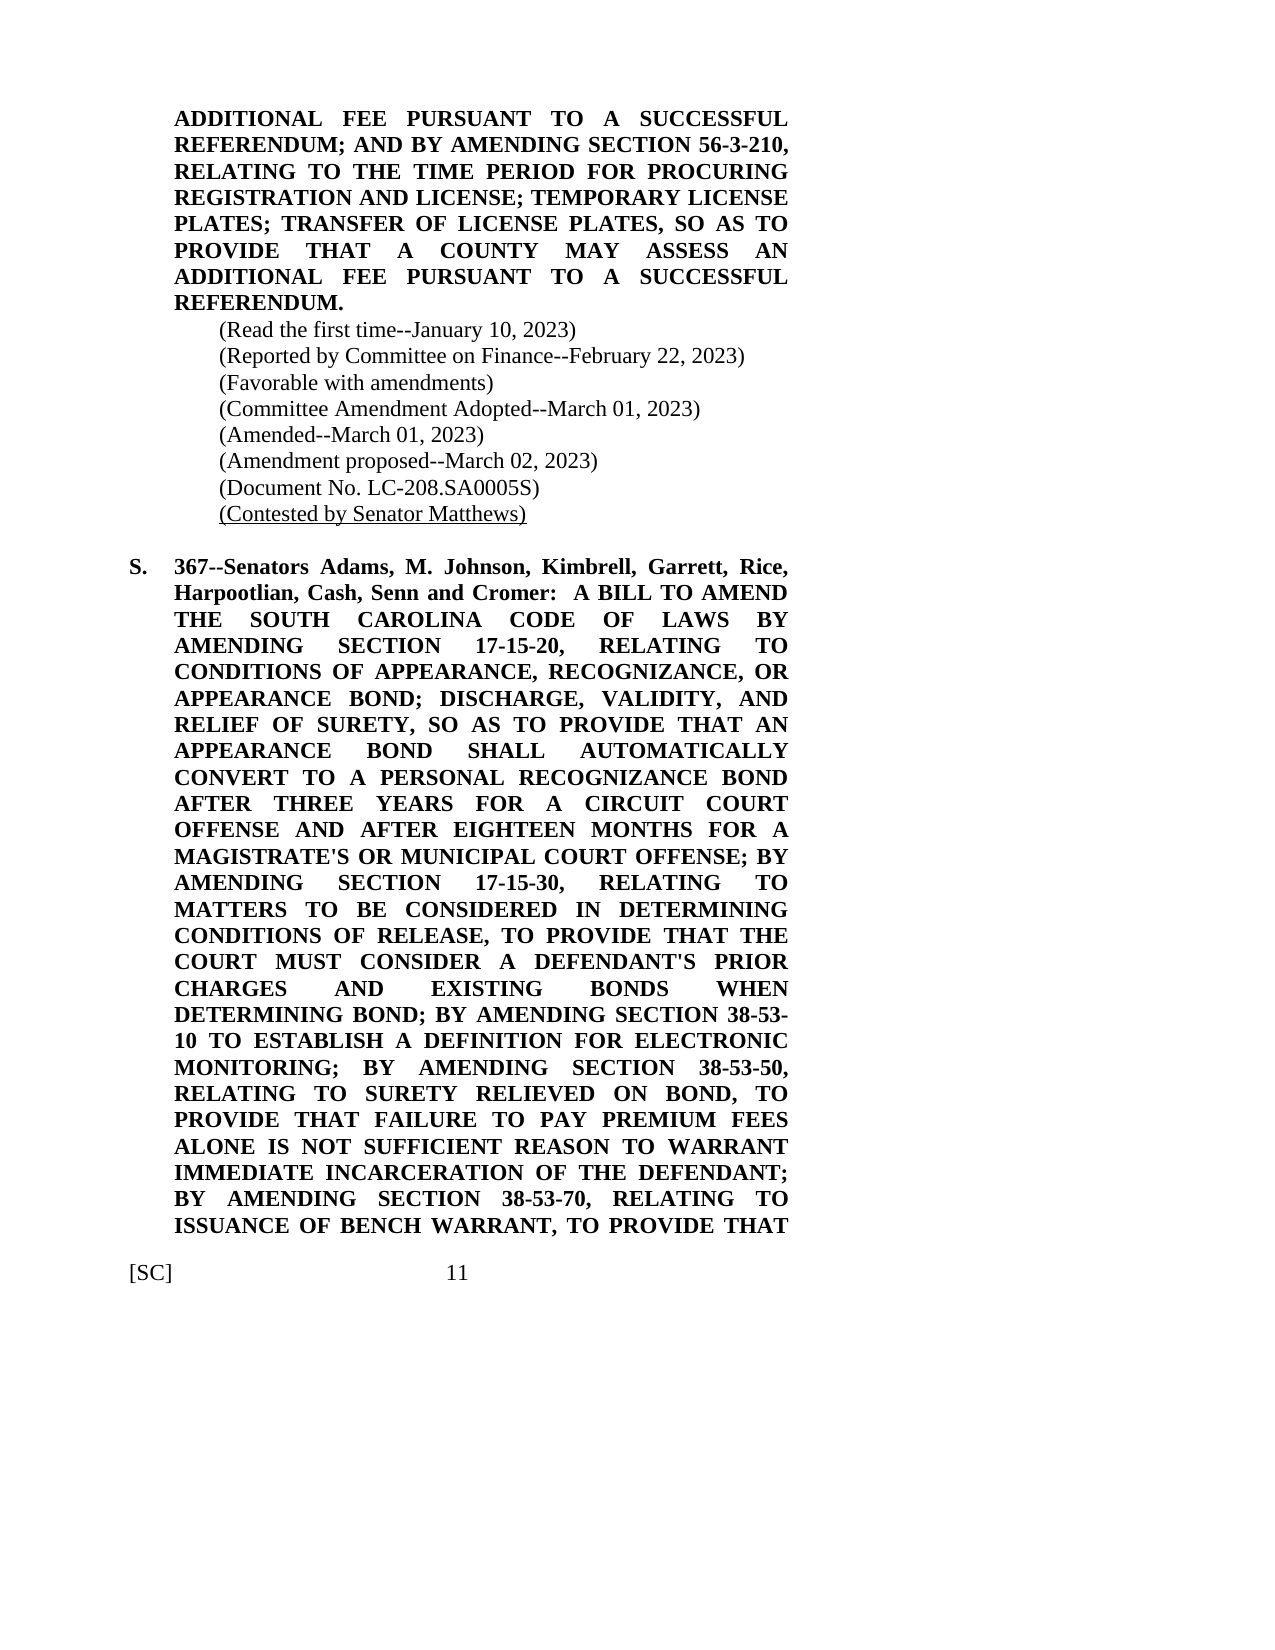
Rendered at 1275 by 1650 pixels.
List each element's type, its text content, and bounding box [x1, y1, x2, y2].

text (Favorable with amendments) [219, 368, 789, 395]
text (Amendment proposed--March 02, 2023) [219, 448, 789, 474]
text (Read the first time--January 10, 2023) [219, 316, 789, 342]
text (Document No. LC-208.SA0005S) [219, 474, 789, 500]
text (Contested by Senator Matthews) [219, 500, 789, 527]
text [129, 105, 789, 316]
text (Amended--March 01, 2023) [219, 421, 789, 448]
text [129, 553, 789, 1238]
text (Committee Amendment Adopted--March 01, 2023) [219, 395, 789, 421]
text (Reported by Committee on Finance--February 22, 2023) [219, 342, 789, 368]
